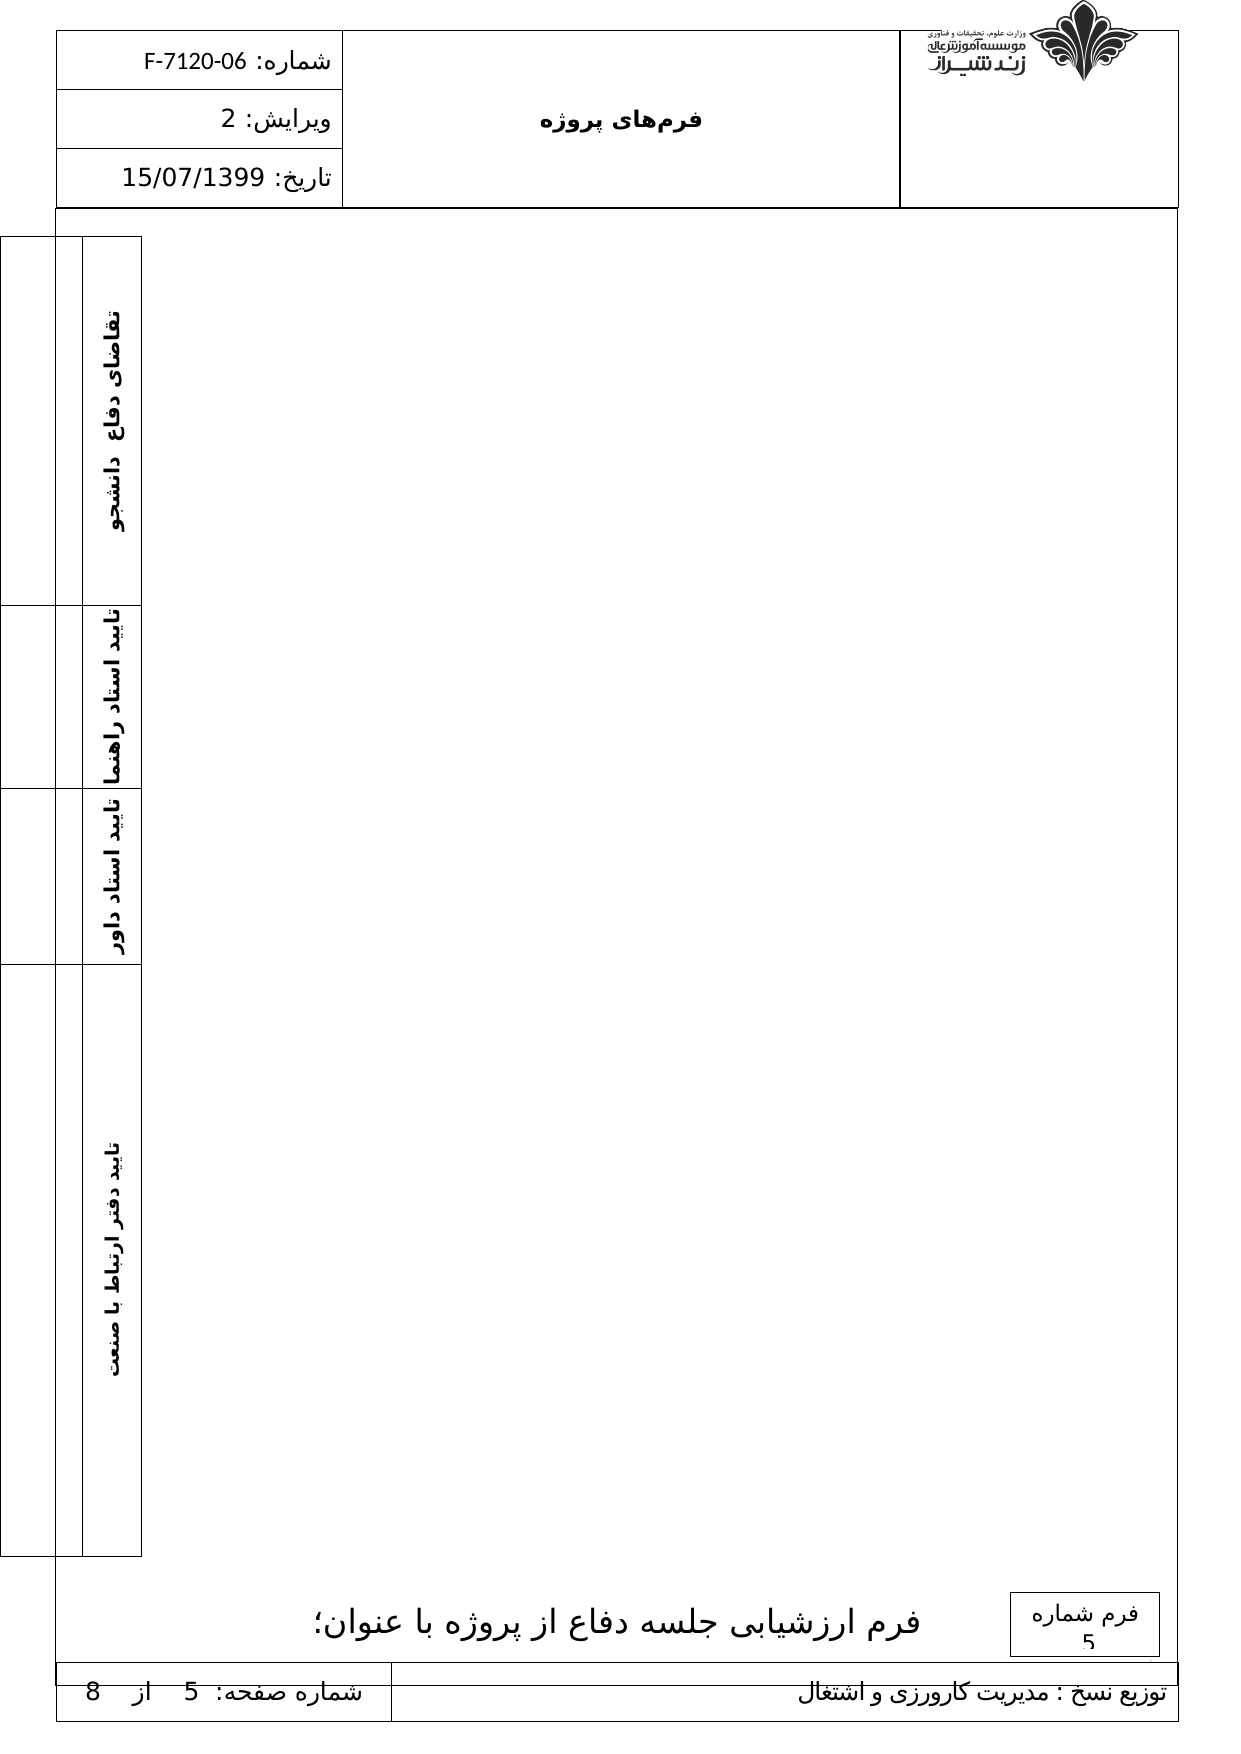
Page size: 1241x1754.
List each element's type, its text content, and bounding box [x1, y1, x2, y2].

table_header تقاضای دفاع دانشجو [83, 237, 141, 605]
table_cell تایید استاد راهنما [83, 606, 141, 788]
table_cell تایید استاد داور [83, 789, 141, 963]
text فرم ارزشیابی جلسه دفاع از پروژه با عنوان؛ [83, 1602, 1010, 1641]
table_cell تایید دفتر ارتباط با صنعت [83, 965, 141, 1556]
